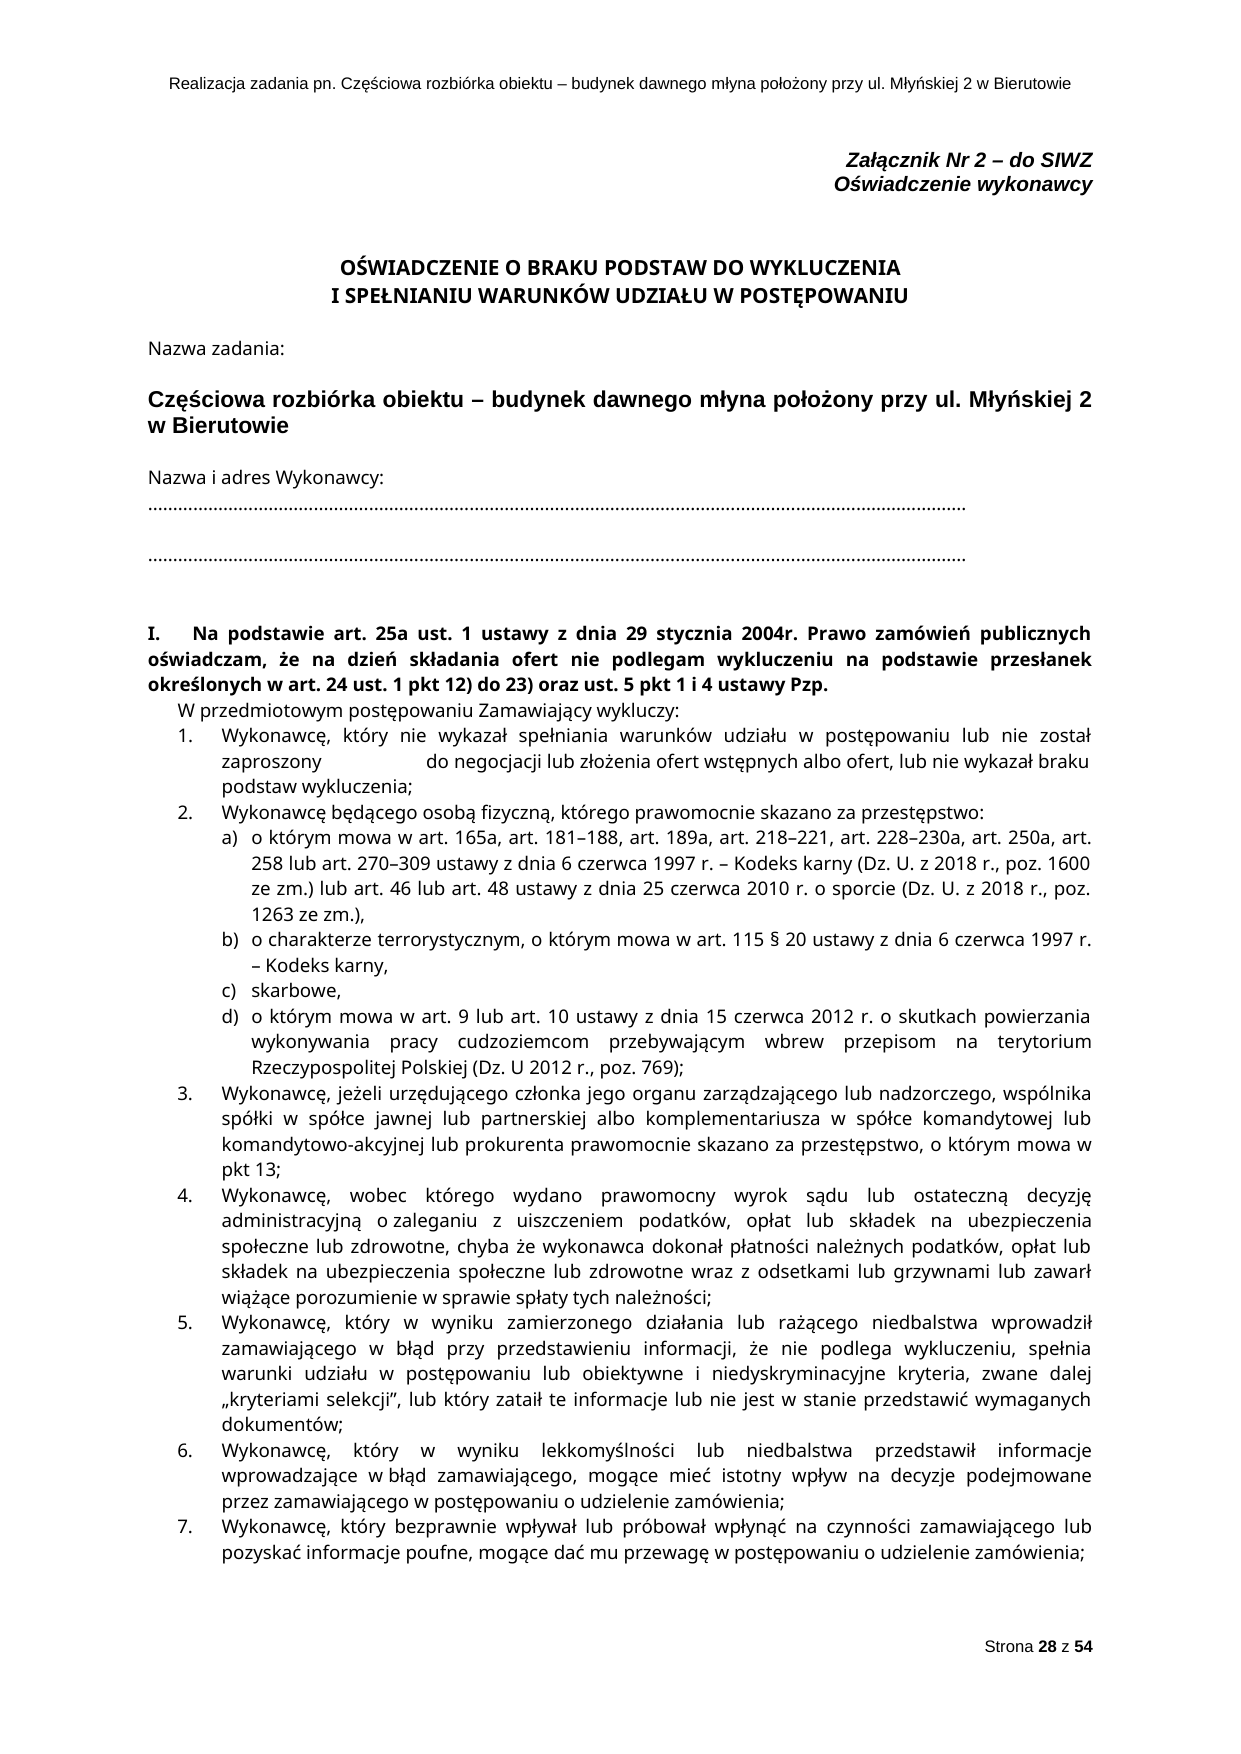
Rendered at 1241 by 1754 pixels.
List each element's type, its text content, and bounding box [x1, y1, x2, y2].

list skarbowe, [221, 978, 1093, 1003]
list o którym mowa w art. 9 lub art. 10 ustawy z dnia 15 czerwca 2012 r. o skutkach powierzania wykonywania pracy cudzoziemcom przebywającym wbrew przepisom na terytorium Rzeczypospolitej Polskiej (Dz. U 2012 r., poz. 769); [221, 1003, 1093, 1080]
list Wykonawcę, który bezprawnie wpływał lub próbował wpłynąć na czynności zamawiającego lub pozyskać informacje poufne, mogące dać mu przewagę w postępowaniu o udzielenie zamówienia; [177, 1514, 1093, 1565]
subtitle Załącznik Nr 2 – do SIWZ [148, 148, 1093, 172]
text ................................................................................................................................................................... [148, 490, 1093, 515]
text ................................................................................................................................................................... [148, 541, 1093, 566]
list Wykonawcę, który nie wykazał spełniania warunków udziału w postępowaniu lub nie został zaproszony do negocjacji lub złożenia ofert wstępnych albo ofert, lub nie wykazał braku podstaw wykluczenia; [177, 722, 1093, 799]
list o którym mowa w art. 165a, art. 181–188, art. 189a, art. 218–221, art. 228–230a, art. 250a, art. 258 lub art. 270–309 ustawy z dnia 6 czerwca 1997 r. – Kodeks karny (Dz. U. z 2018 r., poz. 1600 ze zm.) lub art. 46 lub art. 48 ustawy z dnia 25 czerwca 2010 r. o sporcie (Dz. U. z 2018 r., poz. 1263 ze zm.), [221, 824, 1093, 927]
list o charakterze terrorystycznym, o którym mowa w art. 115 § 20 ustawy z dnia 6 czerwca 1997 r. – Kodeks karny, [221, 927, 1093, 978]
subtitle Oświadczenie wykonawcy [148, 172, 1093, 196]
list Wykonawcę będącego osobą fizyczną, którego prawomocnie skazano za przestępstwo: [177, 799, 1093, 824]
text I. Na podstawie art. 25a ust. 1 ustawy z dnia 29 stycznia 2004r. Prawo zamówień publicznych oświadczam, że na dzień składania ofert nie podlegam wykluczeniu na podstawie przesłanek określonych w art. 24 ust. 1 pkt 12) do 23) oraz ust. 5 pkt 1 i 4 ustawy Pzp. [148, 620, 1093, 697]
text Nazwa i adres Wykonawcy: [148, 464, 1093, 490]
text Nazwa zadania: [148, 335, 1093, 361]
text OŚWIADCZENIE O BRAKU PODSTAW DO WYKLUCZENIA [148, 253, 1093, 281]
text W przedmiotowym postępowaniu Zamawiający wykluczy: [148, 697, 1093, 722]
list Wykonawcę, który w wyniku lekkomyślności lub niedbalstwa przedstawił informacje wprowadzające w błąd zamawiającego, mogące mieć istotny wpływ na decyzje podejmowane przez zamawiającego w postępowaniu o udzielenie zamówienia; [177, 1437, 1093, 1514]
list Wykonawcę, jeżeli urzędującego członka jego organu zarządzającego lub nadzorczego, wspólnika spółki w spółce jawnej lub partnerskiej albo komplementariusza w spółce komandytowej lub komandytowo-akcyjnej lub prokurenta prawomocnie skazano za przestępstwo, o którym mowa w pkt 13; [177, 1080, 1093, 1182]
list Wykonawcę, który w wyniku zamierzonego działania lub rażącego niedbalstwa wprowadził zamawiającego w błąd przy przedstawieniu informacji, że nie podlega wykluczeniu, spełnia warunki udziału w postępowaniu lub obiektywne i niedyskryminacyjne kryteria, zwane dalej „kryteriami selekcji”, lub który zataił te informacje lub nie jest w stanie przedstawić wymaganych dokumentów; [177, 1309, 1093, 1437]
text Częściowa rozbiórka obiektu – budynek dawnego młyna położony przy ul. Młyńskiej 2 w Bierutowie [148, 386, 1093, 439]
text I SPEŁNIANIU WARUNKÓW UDZIAŁU W POSTĘPOWANIU [148, 281, 1093, 309]
list Wykonawcę, wobec którego wydano prawomocny wyrok sądu lub ostateczną decyzję administracyjną o zaleganiu z uiszczeniem podatków, opłat lub składek na ubezpieczenia społeczne lub zdrowotne, chyba że wykonawca dokonał płatności należnych podatków, opłat lub składek na ubezpieczenia społeczne lub zdrowotne wraz z odsetkami lub grzywnami lub zawarł wiążące porozumienie w sprawie spłaty tych należności; [177, 1182, 1093, 1309]
